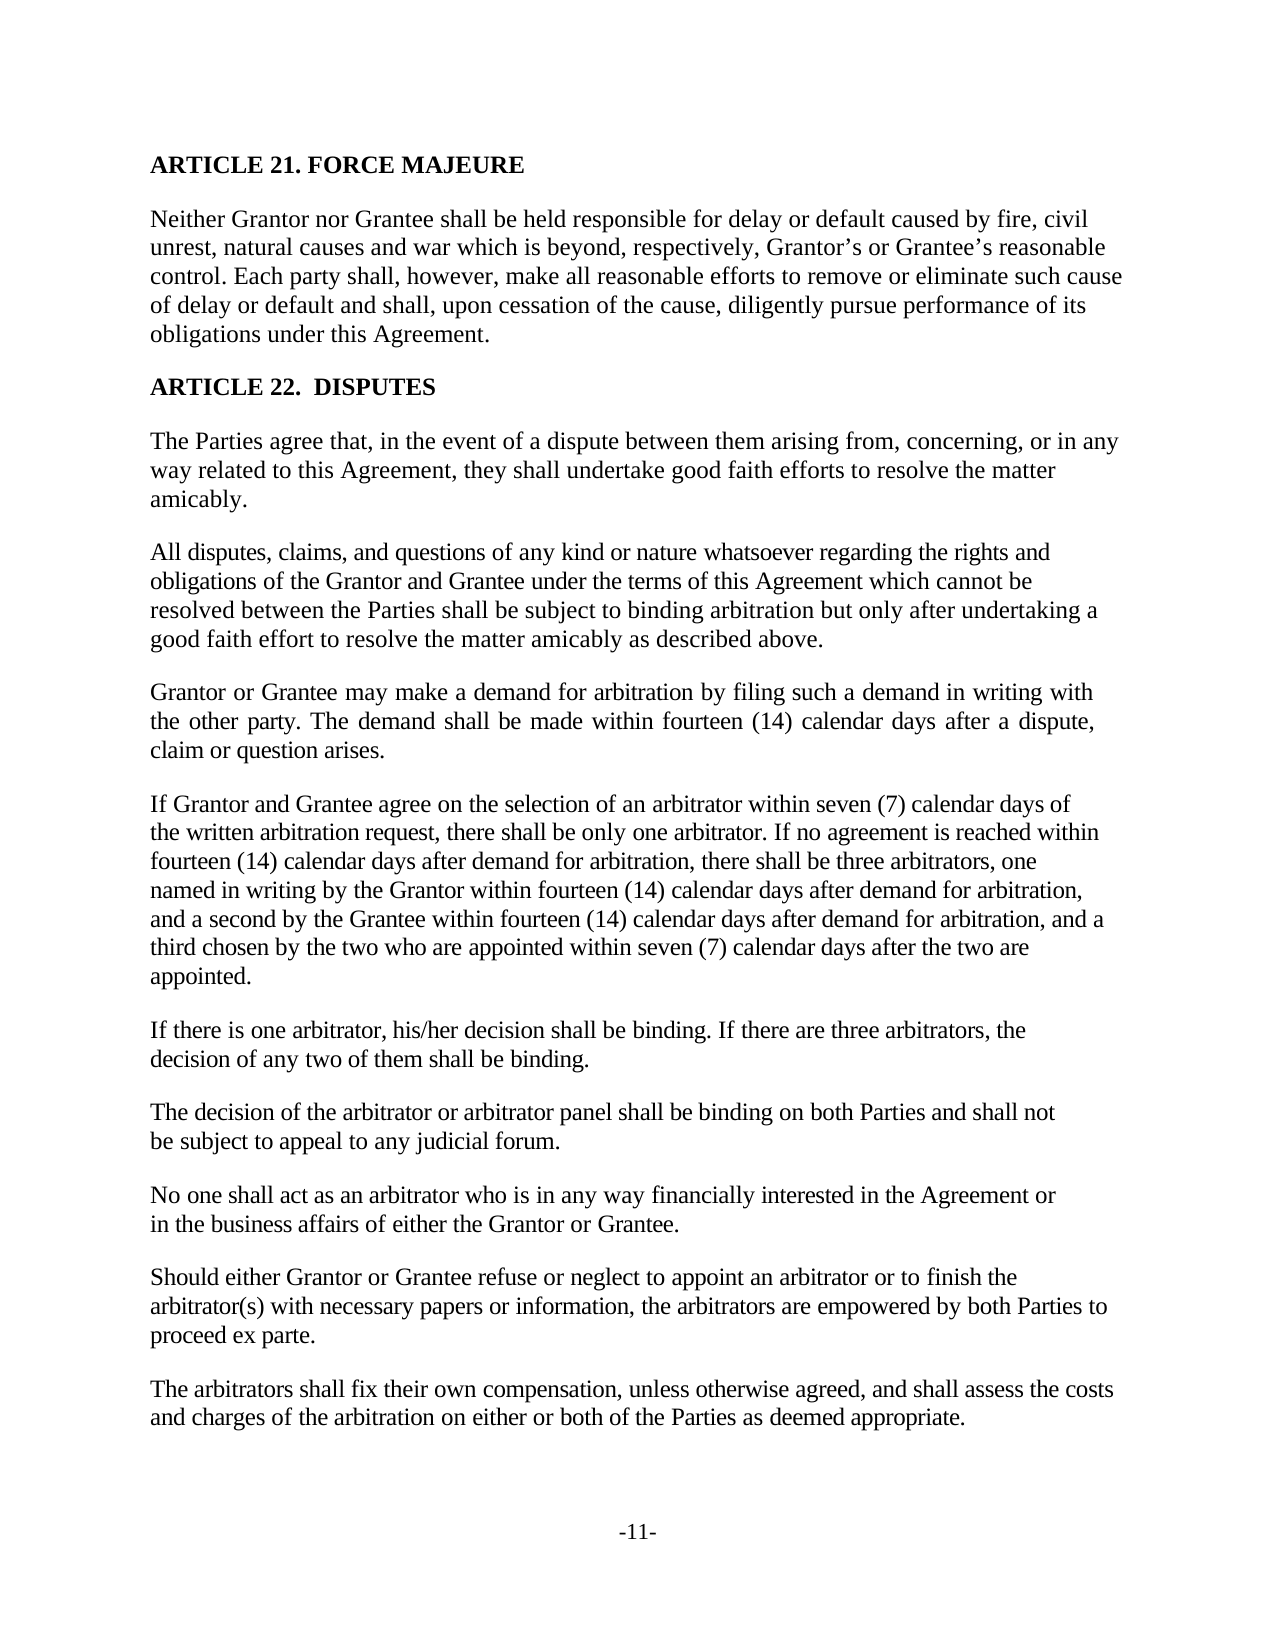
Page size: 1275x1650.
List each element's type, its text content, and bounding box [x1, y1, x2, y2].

text Should either Grantor or Grantee refuse or neglect to appoint an arbitrator or to finish the arbitrator(s) with necessary papers or information, the arbitrators are empowered by both Parties to proceed ex parte. [150, 1262, 1112, 1349]
text ARTICLE 22. DISPUTES [150, 372, 1125, 401]
text If Grantor and Grantee agree on the selection of an arbitrator within seven (7) calendar days of the written arbitration request, there shall be only one arbitrator. If no agreement is reached within fourteen (14) calendar days after demand for arbitration, there shall be three arbitrators, one named in writing by the Grantor within fourteen (14) calendar days after demand for arbitration, and a second by the Grantee within fourteen (14) calendar days after demand for arbitration, and a third chosen by the two who are appointed within seven (7) calendar days after the two are appointed. [150, 789, 1105, 990]
text The decision of the arbitrator or arbitrator panel shall be binding on both Parties and shall not be subject to appeal to any judicial forum. [150, 1097, 1072, 1155]
text The Parties agree that, in the event of a dispute between them arising from, concerning, or in any way related to this Agreement, they shall undertake good faith efforts to resolve the matter amicably. [150, 426, 1125, 512]
text Neither Grantor nor Grantee shall be held responsible for delay or default caused by fire, civil unrest, natural causes and war which is beyond, respectively, Grantor’s or Grantee’s reasonable control. Each party shall, however, make all reasonable efforts to remove or eliminate such cause of delay or default and shall, upon cessation of the cause, diligently pursue performance of its obligations under this Agreement. [150, 204, 1125, 347]
text No one shall act as an arbitrator who is in any way financially interested in the Agreement or in the business affairs of either the Grantor or Grantee. [150, 1180, 1078, 1237]
text The arbitrators shall fix their own compensation, unless otherwise agreed, and shall assess the costs and charges of the arbitration on either or both of the Parties as deemed appropriate. [150, 1374, 1125, 1431]
text All disputes, claims, and questions of any kind or nature whatsoever regarding the rights and obligations of the Grantor and Grantee under the terms of this Agreement which cannot be resolved between the Parties shall be subject to binding arbitration but only after undertaking a good faith effort to resolve the matter amicably as described above. [150, 537, 1111, 652]
text If there is one arbitrator, his/her decision shall be binding. If there are three arbitrators, the decision of any two of them shall be binding. [150, 1015, 1112, 1072]
text ARTICLE 21. FORCE MAJEURE [150, 150, 1125, 179]
text Grantor or Grantee may make a demand for arbitration by filing such a demand in writing with the other party. The demand shall be made within fourteen (14) calendar days after a dispute, claim or question arises. [150, 677, 1095, 764]
